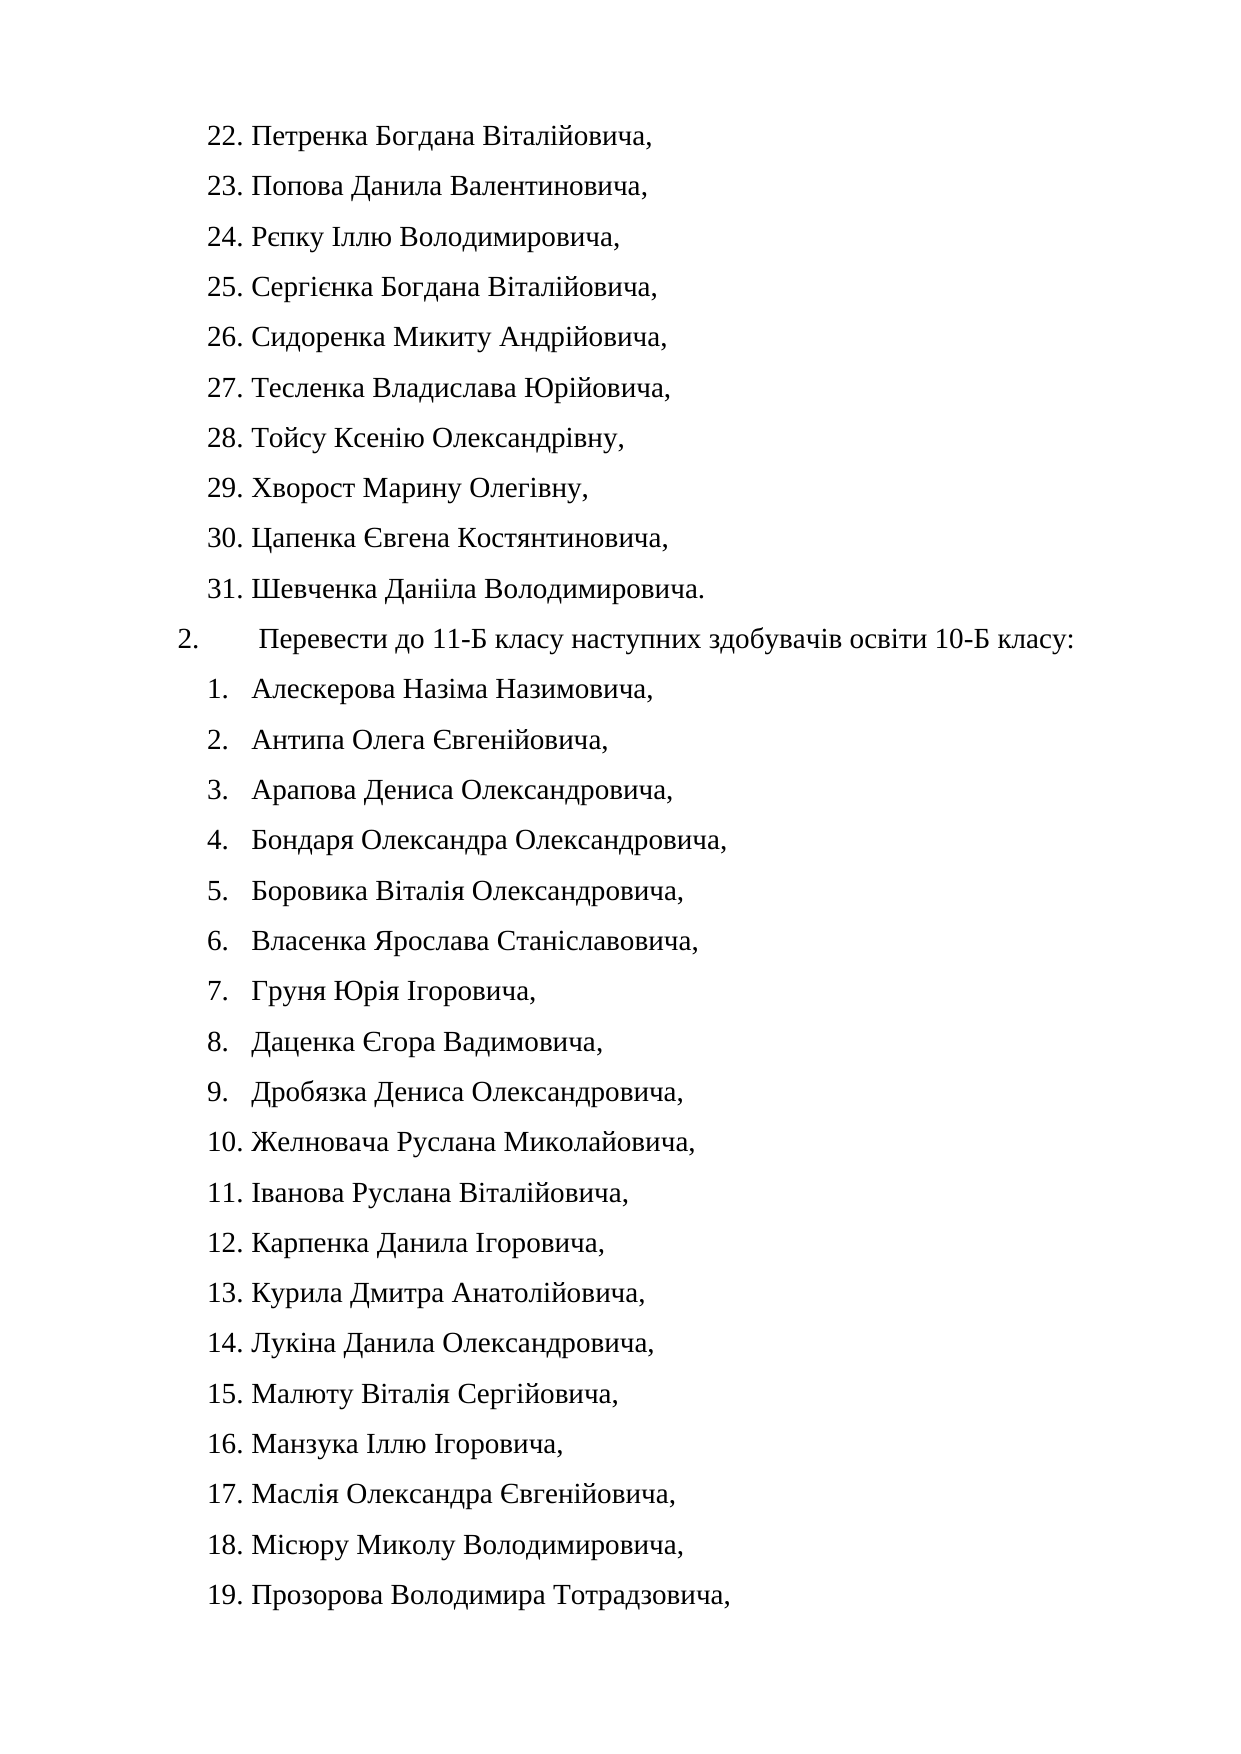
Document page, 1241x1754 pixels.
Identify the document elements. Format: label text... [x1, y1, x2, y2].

text 11. Іванова Руслана Віталійовича, [177, 1175, 1152, 1208]
text 30. Цапенка Євгена Костянтиновича, [177, 521, 1152, 554]
text 4. Бондаря Олександра Олександровича, [177, 822, 1152, 856]
text 1. Алескерова Назіма Назимовича, [177, 672, 1152, 705]
text 8. Даценка Єгора Вадимовича, [177, 1024, 1152, 1057]
text 9. Дробязка Дениса Олександровича, [177, 1074, 1152, 1108]
text 27. Тесленка Владислава Юрійовича, [177, 370, 1152, 403]
text 28. Тойсу Ксенію Олександрівну, [177, 420, 1152, 453]
text 14. Лукіна Данила Олександровича, [177, 1326, 1152, 1359]
text 18. Місюру Миколу Володимировича, [177, 1527, 1152, 1560]
text 19. Прозорова Володимира Тотрадзовича, [177, 1577, 1152, 1611]
text 24. Рєпку Іллю Володимировича, [177, 219, 1152, 252]
text 15. Малюту Віталія Сергійовича, [177, 1376, 1152, 1409]
text 23. Попова Данила Валентиновича, [177, 168, 1152, 202]
text 25. Сергієнка Богдана Віталійовича, [177, 269, 1152, 303]
text 7. Груня Юрія Ігоровича, [177, 973, 1152, 1007]
text 6. Власенка Ярослава Станіславовича, [177, 923, 1152, 957]
text 26. Сидоренка Микиту Андрійовича, [177, 319, 1152, 353]
text 10. Желновача Руслана Миколайовича, [177, 1124, 1152, 1158]
text 22. Петренка Богдана Віталійовича, [177, 118, 1152, 152]
text 12. Карпенка Данила Ігоровича, [177, 1225, 1152, 1258]
text 2. Антипа Олега Євгенійовича, [177, 722, 1152, 755]
text 3. Арапова Дениса Олександровича, [177, 772, 1152, 806]
text 2. Перевести до 11-Б класу наступних здобувачів освіти 10-Б класу: [177, 621, 1152, 655]
text 16. Манзука Іллю Ігоровича, [177, 1426, 1152, 1460]
text 29. Хворост Марину Олегівну, [177, 470, 1152, 504]
text 17. Маслія Олександра Євгенійовича, [177, 1477, 1152, 1510]
text 31. Шевченка Данііла Володимировича. [177, 571, 1152, 604]
text 13. Курила Дмитра Анатолійовича, [177, 1275, 1152, 1309]
text 5. Боровика Віталія Олександровича, [177, 873, 1152, 906]
